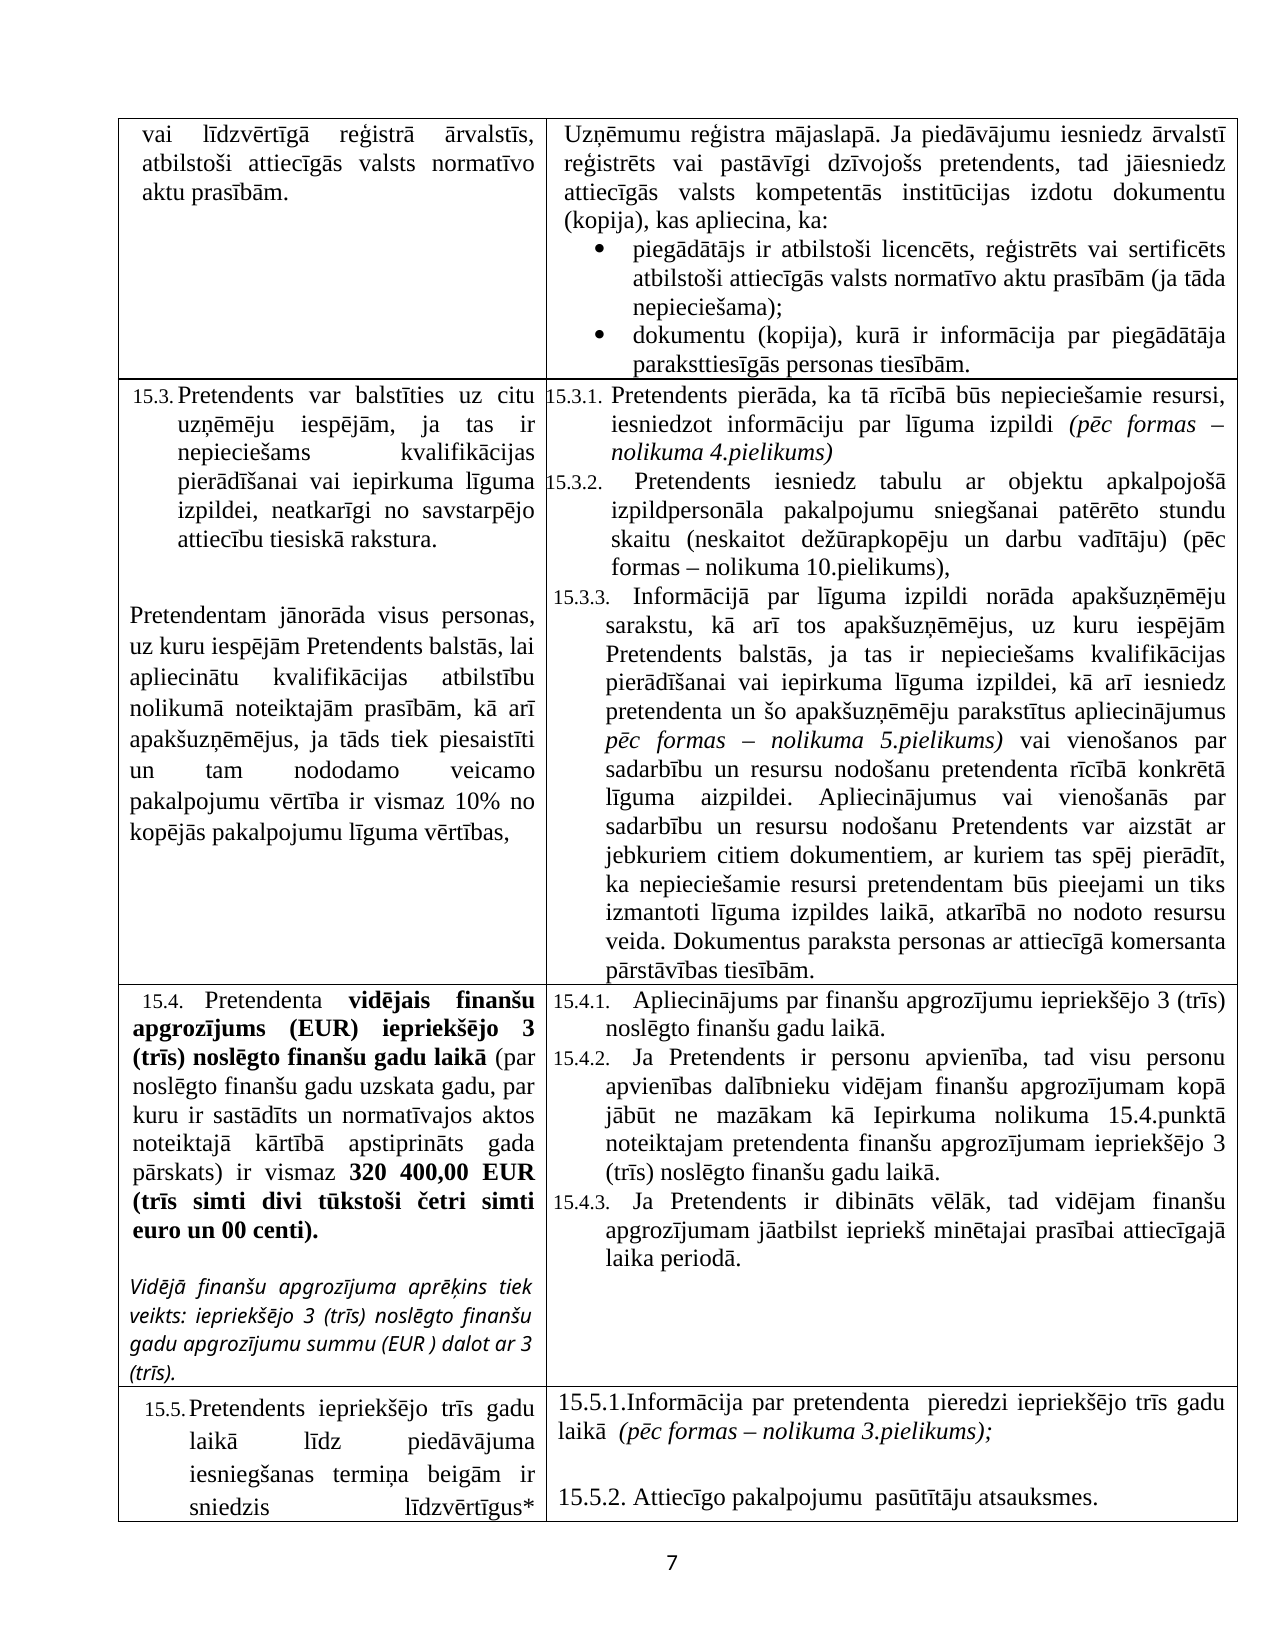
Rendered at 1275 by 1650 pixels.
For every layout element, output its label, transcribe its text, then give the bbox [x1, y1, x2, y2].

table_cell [119, 119, 546, 378]
table_header Pretendents pierāda, ka tā rīcībā būs nepieciešamie resursi, iesniedzot informāciju par līguma izpildi (pēc formas – nolikuma 4.pielikums) Pretendents iesniedz tabulu ar objektu apkalpojošā izpildpersonāla pakalpojumu sniegšanai patērēto stundu skaitu (neskaitot dežūrapkopēju un darbu vadītāju) (pēc formas – nolikuma 10.pielikums), Informācijā par līguma izpildi norāda apakšuzņēmēju sarakstu, kā arī tos apakšuzņēmējus, uz kuru iespējām Pretendents balstās, ja tas ir nepieciešams kvalifikācijas pierādīšanai vai iepirkuma līguma izpildei, kā arī iesniedz pretendenta un šo apakšuzņēmēju parakstītus apliecinājumus pēc formas – nolikuma 5.pielikums) vai vienošanos par sadarbību un resursu nodošanu pretendenta rīcībā konkrētā līguma aizpildei. Apliecinājumus vai vienošanās par sadarbību un resursu nodošanu Pretendents var aizstāt ar jebkuriem citiem dokumentiem, ar kuriem tas spēj pierādīt, ka nepieciešamie resursi pretendentam būs pieejami un tiks izmantoti līguma izpildes laikā, atkarībā no nodoto resursu veida. Dokumentus paraksta personas ar attiecīgā komersanta pārstāvības tiesībām. [547, 380, 1237, 984]
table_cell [547, 1387, 1237, 1521]
table_cell Pretendenta vidējais finanšu apgrozījums (EUR) iepriekšējo 3 (trīs) noslēgto finanšu gadu laikā (par noslēgto finanšu gadu uzskata gadu, par kuru ir sastādīts un normatīvajos aktos noteiktajā kārtībā apstiprināts gada pārskats) ir vismaz 320 400,00 EUR (trīs simti divi tūkstoši četri simti euro un 00 centi). Vidējā finanšu apgrozījuma aprēķins tiek veikts: iepriekšējo 3 (trīs) noslēgto finanšu gadu apgrozījumu summu (EUR ) dalot ar 3 (trīs). [119, 985, 546, 1386]
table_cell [547, 119, 1237, 378]
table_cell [119, 1387, 546, 1521]
table_cell Apliecinājums par finanšu apgrozījumu iepriekšējo 3 (trīs) noslēgto finanšu gadu laikā. Ja Pretendents ir personu apvienība, tad visu personu apvienības dalībnieku vidējam finanšu apgrozījumam kopā jābūt ne mazākam kā Iepirkuma nolikuma 15.4.punktā noteiktajam pretendenta finanšu apgrozījumam iepriekšējo 3 (trīs) noslēgto finanšu gadu laikā. Ja Pretendents ir dibināts vēlāk, tad vidējam finanšu apgrozījumam jāatbilst iepriekš minētajai prasībai attiecīgajā laika periodā. [547, 985, 1237, 1386]
table_header Pretendents var balstīties uz citu uzņēmēju iespējām, ja tas ir nepieciešams kvalifikācijas pierādīšanai vai iepirkuma līguma izpildei, neatkarīgi no savstarpējo attiecību tiesiskā rakstura. Pretendentam jānorāda visus personas, uz kuru iespējām Pretendents balstās, lai apliecinātu kvalifikācijas atbilstību nolikumā noteiktajām prasībām, kā arī apakšuzņēmējus, ja tāds tiek piesaistīti un tam nododamo veicamo pakalpojumu vērtība ir vismaz 10% no kopējās pakalpojumu līguma vērtības, [119, 380, 546, 984]
